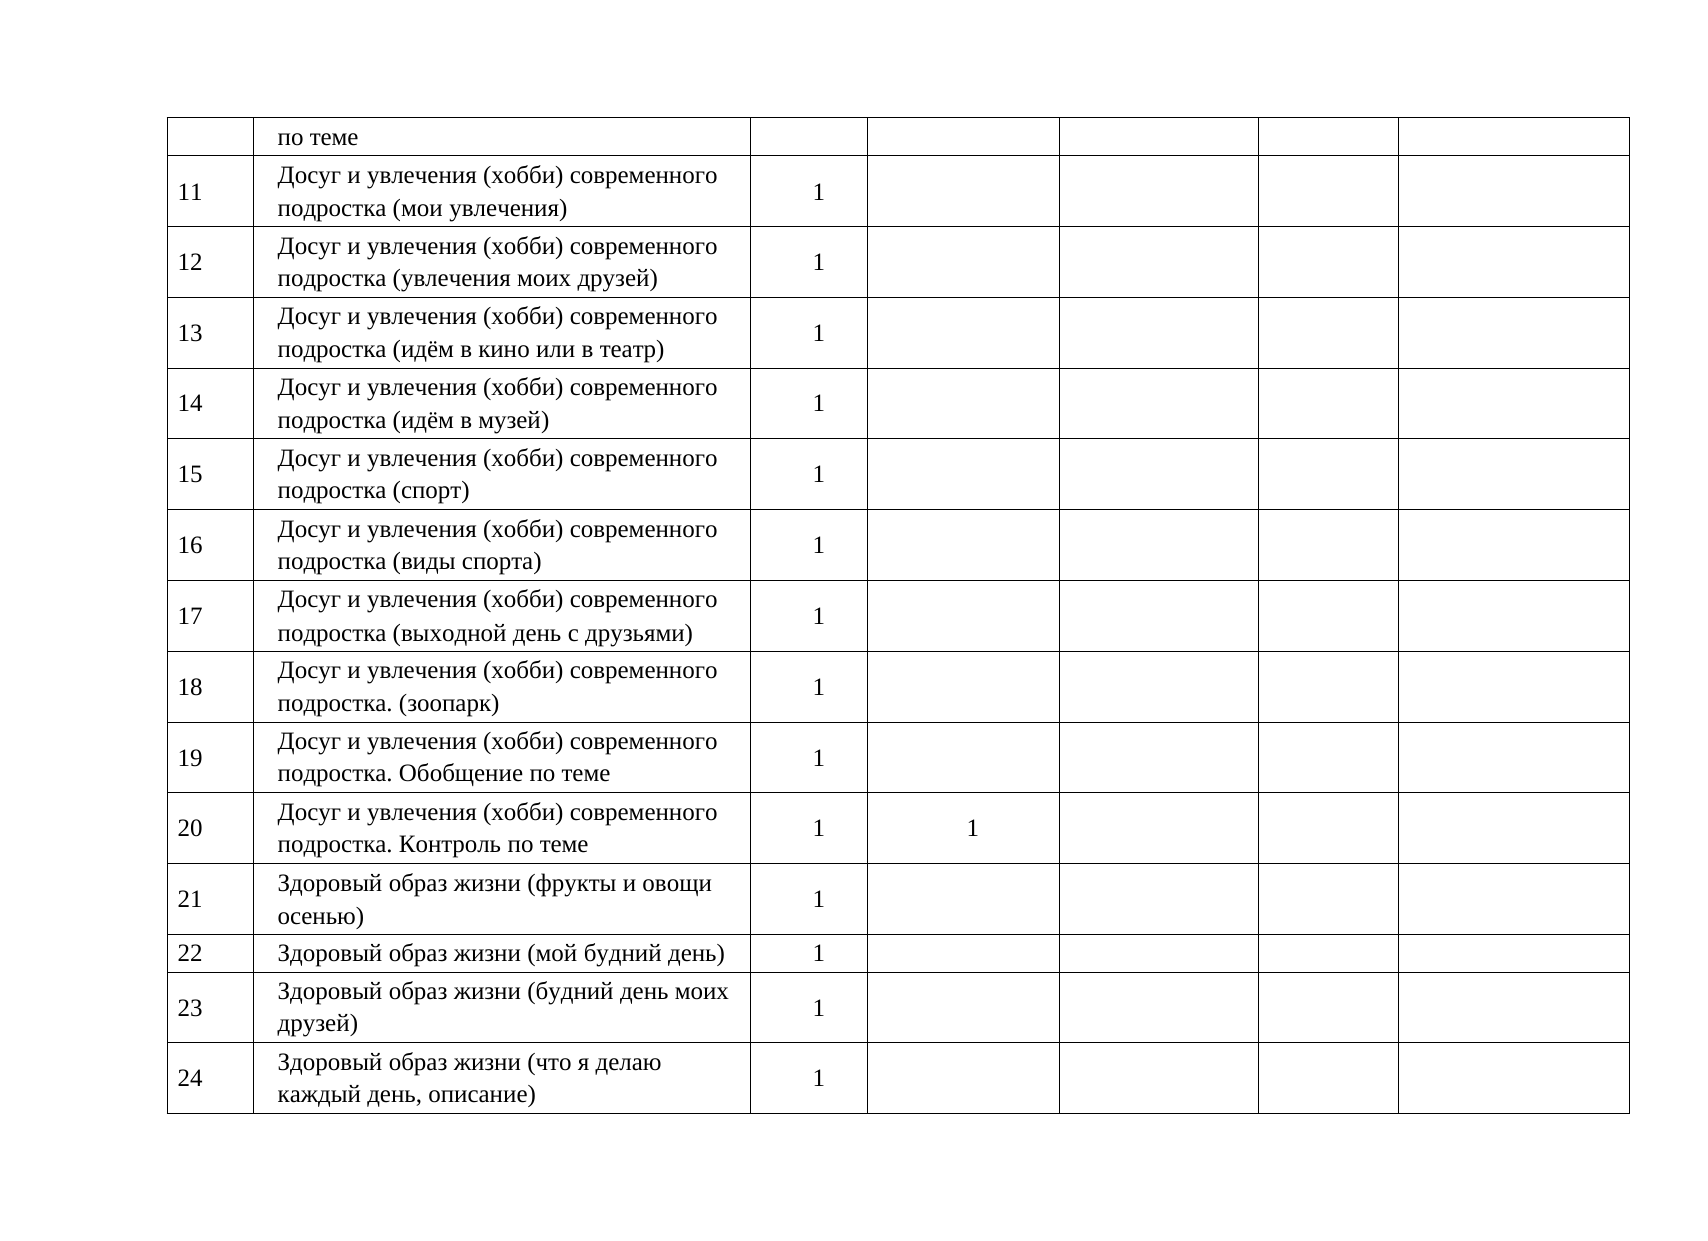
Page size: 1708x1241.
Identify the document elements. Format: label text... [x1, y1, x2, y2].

table_cell [1060, 156, 1258, 226]
table_cell [868, 723, 1059, 792]
table_cell [1259, 652, 1398, 721]
table_cell [868, 1043, 1059, 1113]
table_header [1259, 118, 1398, 155]
table_cell 14 [168, 369, 253, 438]
table_cell Досуг и увлечения (хобби) современного подростка. Контроль по теме [254, 793, 750, 863]
table_cell [1259, 723, 1398, 792]
table_cell [1060, 973, 1258, 1042]
table_cell [1399, 935, 1629, 971]
table_header [868, 118, 1059, 155]
table_cell 20 [168, 793, 253, 863]
table_cell [868, 369, 1059, 438]
table_cell [1060, 298, 1258, 367]
table_header [1060, 118, 1258, 155]
table_cell [1259, 793, 1398, 863]
table_cell [1060, 723, 1258, 792]
table_cell [1399, 652, 1629, 721]
table_cell [868, 935, 1059, 971]
table_cell Здоровый образ жизни (фрукты и овощи осенью) [254, 864, 750, 934]
table_cell 1 [751, 864, 867, 934]
table_cell [1060, 864, 1258, 934]
table_cell 1 [751, 298, 867, 367]
table_cell [868, 652, 1059, 721]
table_cell [1399, 1043, 1629, 1113]
table_cell 1 [751, 1043, 867, 1113]
table_cell 17 [168, 581, 253, 651]
table_cell Досуг и увлечения (хобби) современного подростка. Обобщение по теме [254, 723, 750, 792]
table_cell 19 [168, 723, 253, 792]
table_cell [868, 864, 1059, 934]
table_cell 1 [751, 973, 867, 1042]
table_header [1399, 118, 1629, 155]
table_cell [1259, 369, 1398, 438]
table_cell 23 [168, 973, 253, 1042]
table_cell [1399, 723, 1629, 792]
table_cell 1 [751, 156, 867, 226]
table_cell Досуг и увлечения (хобби) современного подростка (виды спорта) [254, 510, 750, 580]
table_cell [868, 973, 1059, 1042]
table_cell 13 [168, 298, 253, 367]
table_cell [1399, 510, 1629, 580]
table_cell [1060, 793, 1258, 863]
table_cell [1060, 439, 1258, 509]
table_cell [1399, 227, 1629, 297]
table_cell [1060, 510, 1258, 580]
table_cell Досуг и увлечения (хобби) современного подростка (увлечения моих друзей) [254, 227, 750, 297]
table_cell 22 [168, 935, 253, 971]
table_cell 1 [751, 581, 867, 651]
table_cell 24 [168, 1043, 253, 1113]
table_cell [1259, 973, 1398, 1042]
table_cell [1259, 227, 1398, 297]
table_cell Досуг и увлечения (хобби) современного подростка (выходной день с друзьями) [254, 581, 750, 651]
table_cell [1259, 581, 1398, 651]
table_cell Досуг и увлечения (хобби) современного подростка (идём в кино или в театр) [254, 298, 750, 367]
table_cell 15 [168, 439, 253, 509]
table_cell [1399, 793, 1629, 863]
table_cell 21 [168, 864, 253, 934]
table_cell [868, 439, 1059, 509]
table_cell [1399, 156, 1629, 226]
table_cell [1259, 439, 1398, 509]
table_cell [1259, 510, 1398, 580]
table_cell [1060, 369, 1258, 438]
table_cell [1259, 864, 1398, 934]
table_cell [1399, 581, 1629, 651]
table_cell [1259, 935, 1398, 971]
table_header [751, 118, 867, 155]
table_cell [868, 298, 1059, 367]
table_cell 18 [168, 652, 253, 721]
table_cell [1399, 973, 1629, 1042]
table_cell 1 [868, 793, 1059, 863]
table_cell [1399, 369, 1629, 438]
table_cell [868, 227, 1059, 297]
table_cell Досуг и увлечения (хобби) современного подростка (спорт) [254, 439, 750, 509]
table_cell Досуг и увлечения (хобби) современного подростка (мои увлечения) [254, 156, 750, 226]
table_cell 1 [751, 793, 867, 863]
table_cell 12 [168, 227, 253, 297]
table_cell [1060, 581, 1258, 651]
table_cell 1 [751, 510, 867, 580]
table_cell 1 [751, 652, 867, 721]
table_cell [1399, 298, 1629, 367]
table_cell 16 [168, 510, 253, 580]
table_cell 11 [168, 156, 253, 226]
table_cell [1399, 439, 1629, 509]
table_cell [1060, 227, 1258, 297]
table_cell Здоровый образ жизни (будний день моих друзей) [254, 973, 750, 1042]
table_cell Здоровый образ жизни (что я делаю каждый день, описание) [254, 1043, 750, 1113]
table_cell [1259, 298, 1398, 367]
table_cell 1 [751, 935, 867, 971]
table_cell [1259, 156, 1398, 226]
table_cell [868, 581, 1059, 651]
table_cell [1060, 1043, 1258, 1113]
table_cell [1399, 864, 1629, 934]
table_cell [1259, 1043, 1398, 1113]
table_cell Здоровый образ жизни (мой будний день) [254, 935, 750, 971]
table_cell 1 [751, 227, 867, 297]
table_cell [868, 156, 1059, 226]
table_cell 1 [751, 369, 867, 438]
table_cell 1 [751, 723, 867, 792]
table_cell [868, 510, 1059, 580]
table_cell [1060, 935, 1258, 971]
table_cell Досуг и увлечения (хобби) современного подростка (идём в музей) [254, 369, 750, 438]
table_cell [1060, 652, 1258, 721]
table_cell Досуг и увлечения (хобби) современного подростка. (зоопарк) [254, 652, 750, 721]
table_header [168, 118, 253, 155]
table_cell 1 [751, 439, 867, 509]
table_header по теме [254, 118, 750, 155]
